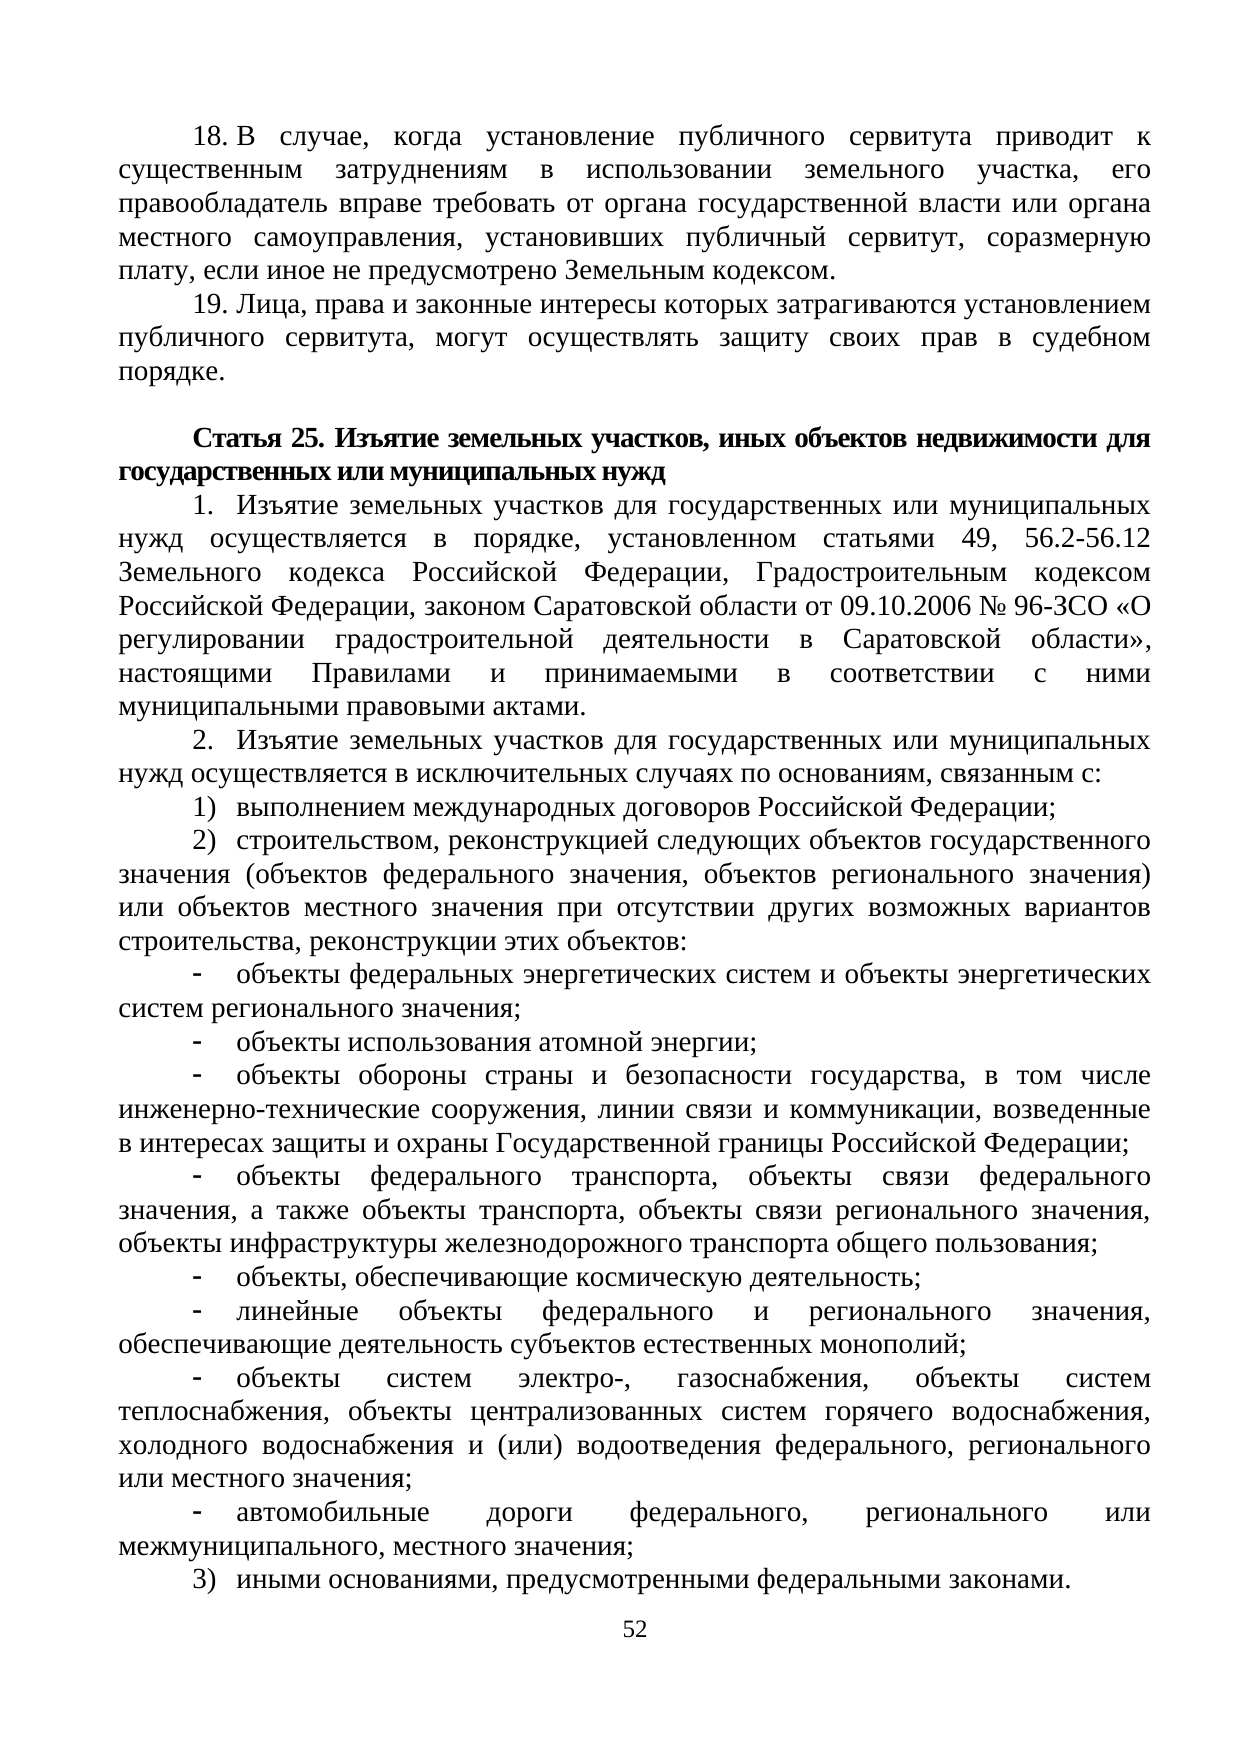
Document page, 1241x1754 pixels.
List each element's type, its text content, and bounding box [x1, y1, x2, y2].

list объекты федерального транспорта, объекты связи федерального значения, а также объекты транспорта, объекты связи регионального значения, объекты инфраструктуры железнодорожного транспорта общего пользования; [118, 1158, 1152, 1259]
list линейные объекты федерального и регионального значения, обеспечивающие деятельность субъектов естественных монополий; [118, 1293, 1152, 1360]
list автомобильные дороги федерального, регионального или межмуниципального, местного значения; [118, 1494, 1152, 1561]
list иными основаниями, предусмотренными федеральными законами. [118, 1561, 1152, 1595]
list объекты систем электро-, газоснабжения, объекты систем теплоснабжения, объекты централизованных систем горячего водоснабжения, холодного водоснабжения и (или) водоотведения федерального, регионального или местного значения; [118, 1360, 1152, 1494]
list объекты, обеспечивающие космическую деятельность; [118, 1259, 1152, 1293]
list Изъятие земельных участков для государственных или муниципальных нужд осуществляется в исключительных случаях по основаниям, связанным с: [118, 722, 1152, 789]
list Лица, права и законные интересы которых затрагиваются установлением публичного сервитута, могут осуществлять защиту своих прав в судебном порядке. [118, 286, 1152, 386]
list выполнением международных договоров Российской Федерации; [118, 789, 1152, 822]
list объекты обороны страны и безопасности государства, в том числе инженерно-технические сооружения, линии связи и коммуникации, возведенные в интересах защиты и охраны Государственной границы Российской Федерации; [118, 1057, 1152, 1158]
subtitle Статья 25. Изъятие земельных участков, иных объектов недвижимости для государственных или муниципальных нужд [118, 420, 1152, 487]
list строительством, реконструкцией следующих объектов государственного значения (объектов федерального значения, объектов регионального значения) или объектов местного значения при отсутствии других возможных вариантов строительства, реконструкции этих объектов: [118, 822, 1152, 957]
list объекты использования атомной энергии; [118, 1024, 1152, 1057]
list В случае, когда установление публичного сервитута приводит к существенным затруднениям в использовании земельного участка, его правообладатель вправе требовать от органа государственной власти или органа местного самоуправления, установивших публичный сервитут, соразмерную плату, если иное не предусмотрено Земельным кодексом. [118, 118, 1152, 286]
list объекты федеральных энергетических систем и объекты энергетических систем регионального значения; [118, 957, 1152, 1024]
list Изъятие земельных участков для государственных или муниципальных нужд осуществляется в порядке, установленном статьями 49, 56.2-56.12 Земельного кодекса Российской Федерации, Градостроительным кодексом Российской Федерации, законом Саратовской области от 09.10.2006 № 96-ЗСО «О регулировании градостроительной деятельности в Саратовской области», настоящими Правилами и принимаемыми в соответствии с ними муниципальными правовыми актами. [118, 487, 1152, 722]
